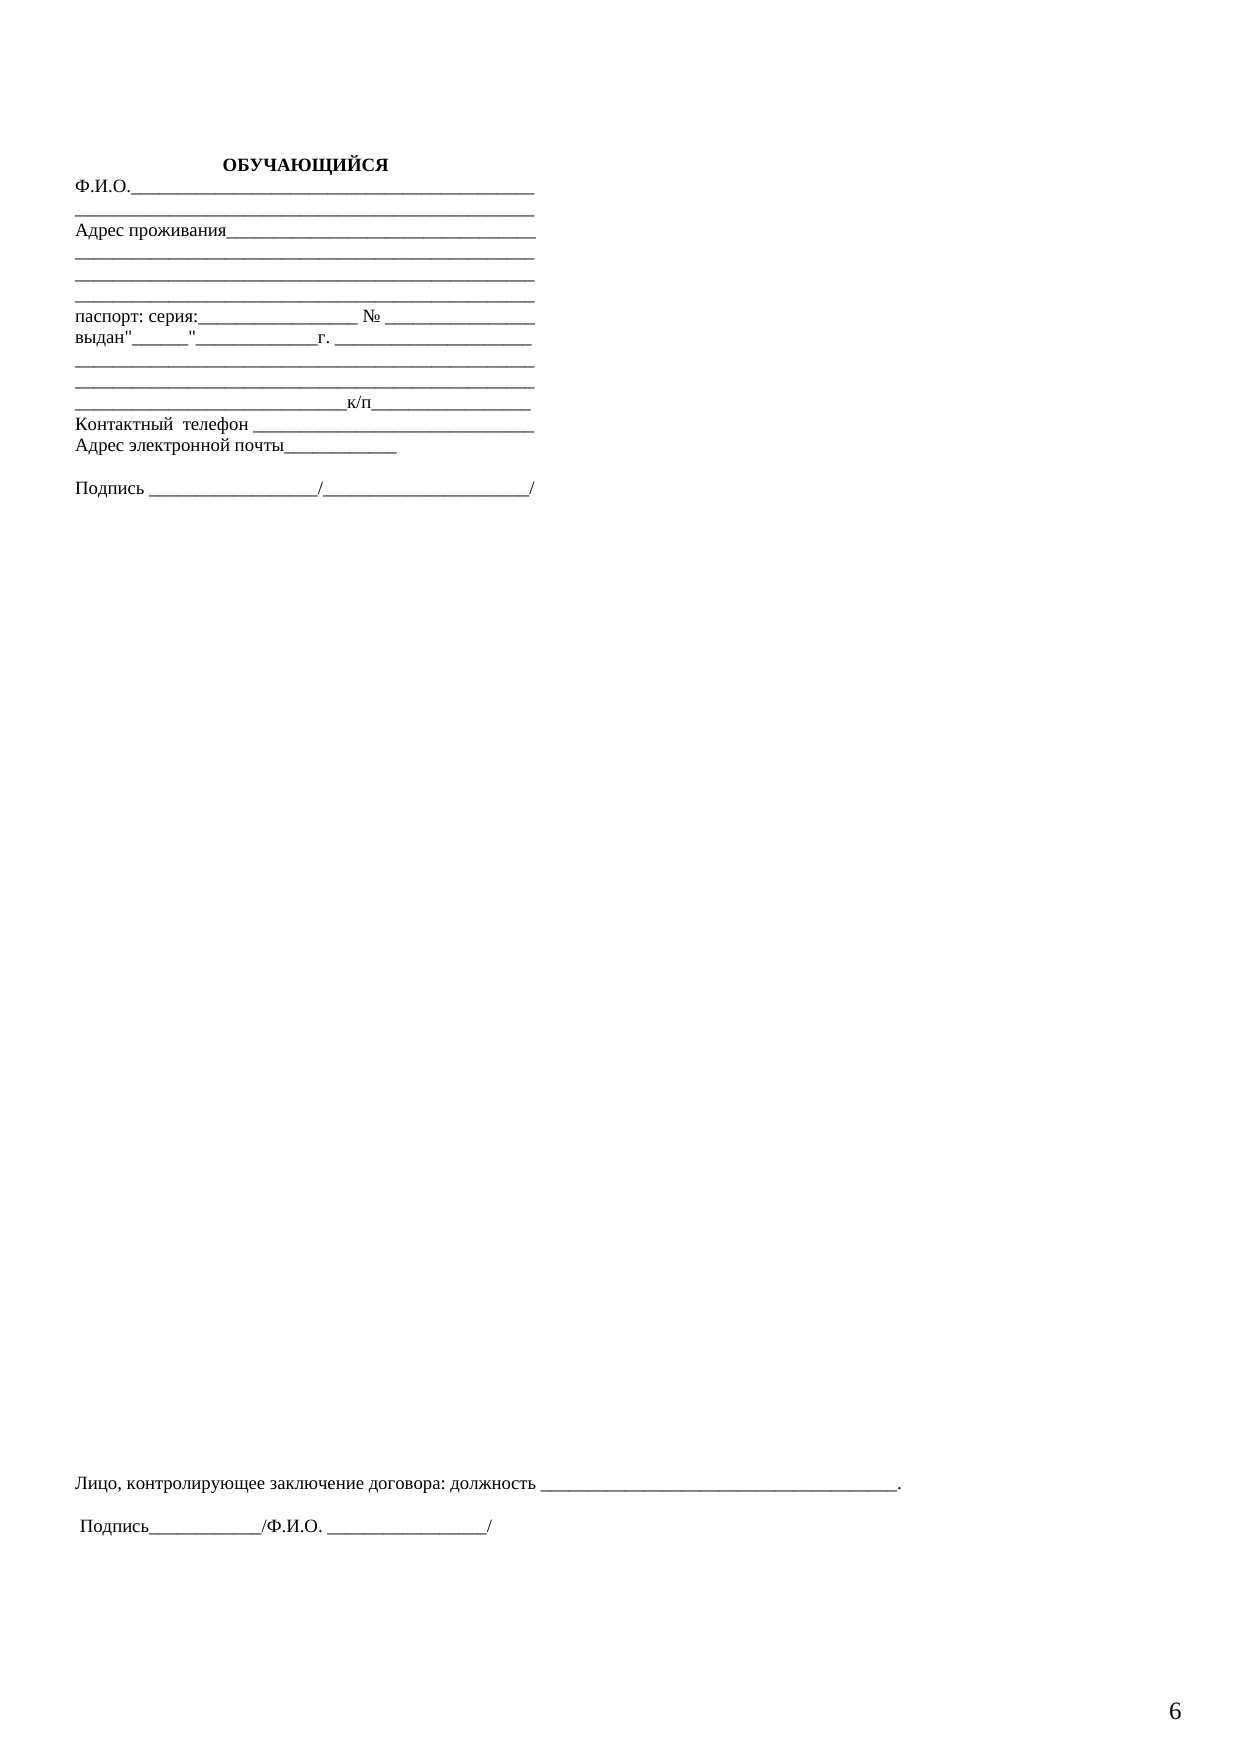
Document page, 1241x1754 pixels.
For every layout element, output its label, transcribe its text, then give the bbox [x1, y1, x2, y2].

text _________________________________________________ [75, 240, 1181, 262]
text выдан"______"_____________г. _____________________ [75, 326, 1181, 348]
text Лицо, контролирующее заключение договора: должность ______________________________________. [75, 1472, 1181, 1493]
text Ф.И.О.___________________________________________ [75, 175, 1181, 197]
text паспорт: серия:_________________ № ________________ [75, 305, 1181, 326]
text Адрес проживания_________________________________ [75, 218, 1181, 240]
text Контактный телефон ______________________________ [75, 412, 1181, 434]
text Подпись____________/Ф.И.О. _________________/ [75, 1515, 1181, 1536]
text _________________________________________________ [75, 369, 1181, 391]
text Подпись __________________/______________________/ [75, 477, 1181, 499]
text _____________________________к/п_________________ [75, 391, 1181, 412]
text ОБУЧАЮЩИЙСЯ [149, 154, 1181, 175]
text _________________________________________________ [75, 197, 1181, 218]
text _________________________________________________ [75, 283, 1181, 305]
text _________________________________________________ [75, 348, 1181, 369]
text _________________________________________________ [75, 262, 1181, 283]
text Адрес электронной почты____________ [75, 434, 1181, 456]
